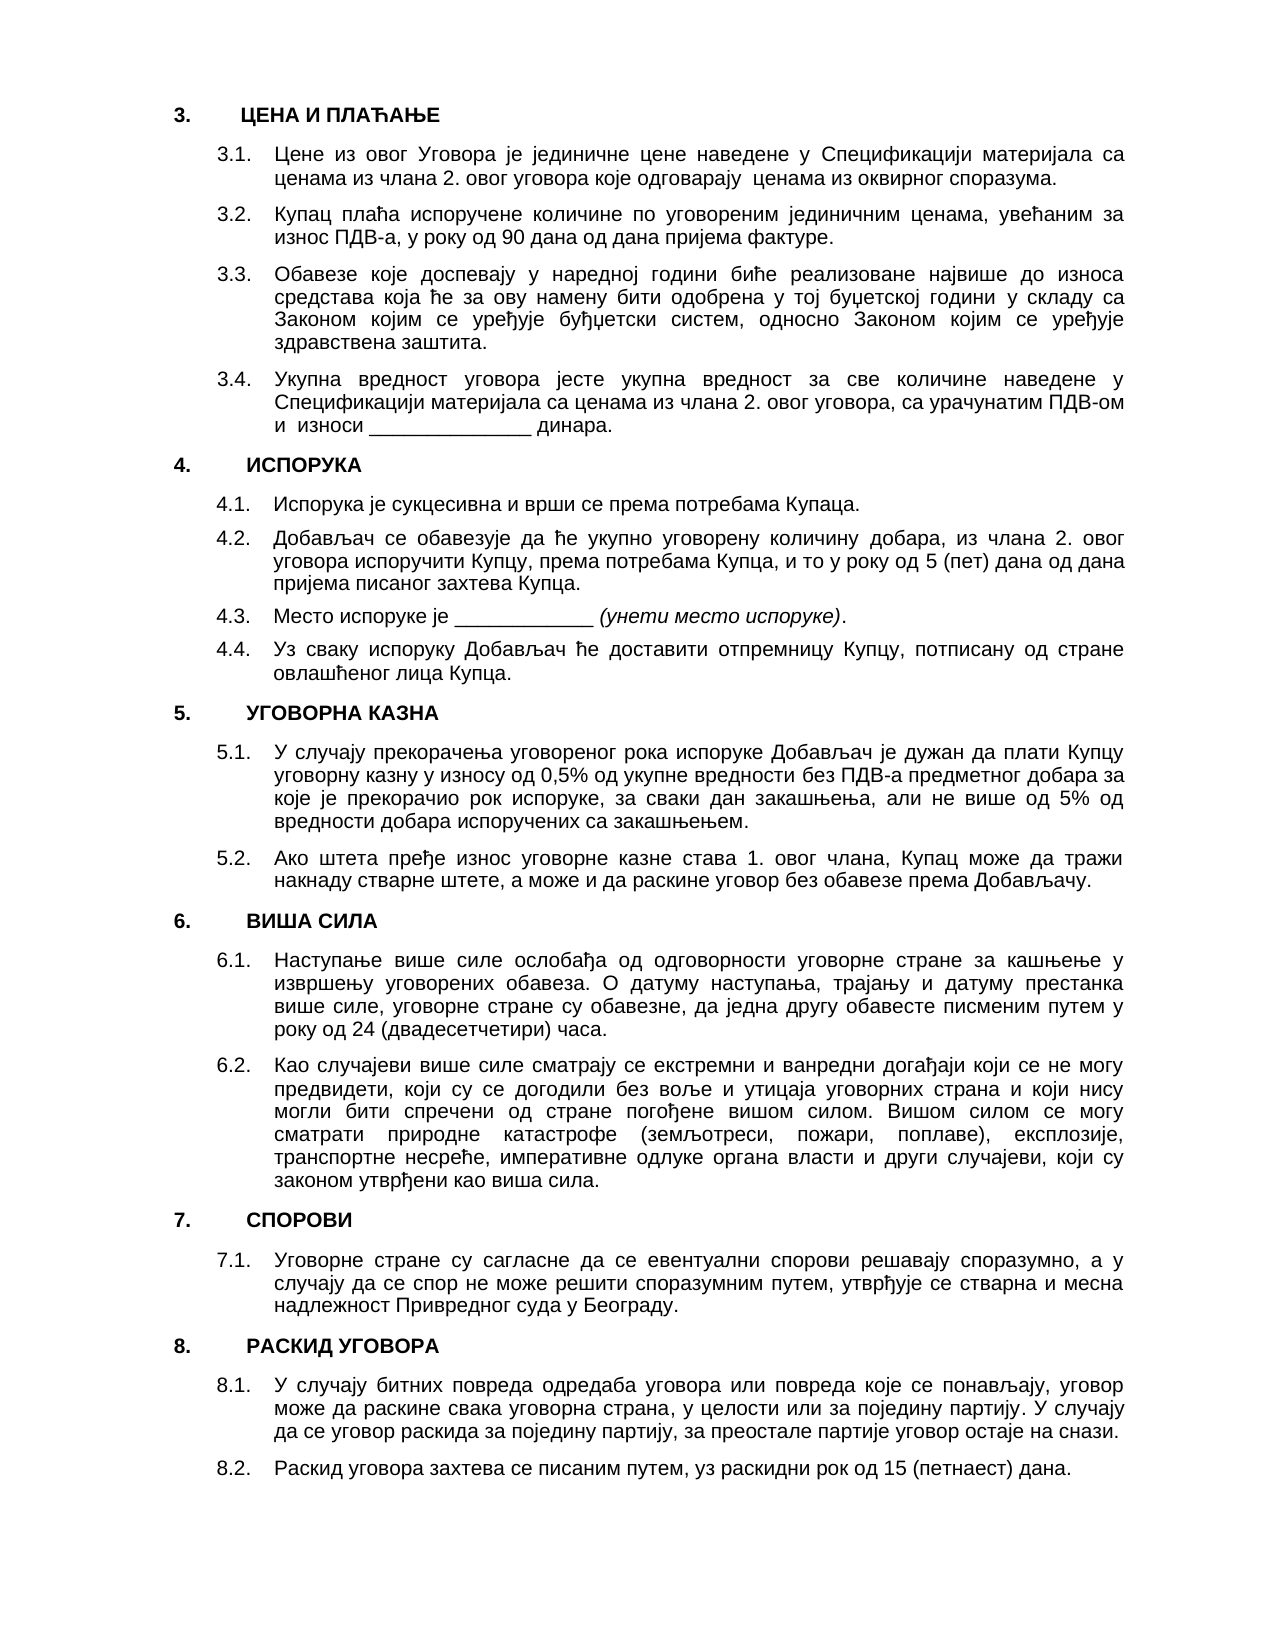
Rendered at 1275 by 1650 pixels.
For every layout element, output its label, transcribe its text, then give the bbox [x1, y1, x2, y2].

list Место испоруке је ____________ (унети место испоруке). [216, 606, 1125, 628]
list ВИША СИЛА [174, 909, 1123, 933]
list Ако штета пређе износ уговорне казне става 1. овог члана, Купац може да тражи накнаду стварне штете, а може и да раскине уговор без обавезе према Добављачу. [216, 847, 1125, 892]
list У случају битних повреда одредаба уговора или повреда које се понављају, уговор може да раскине свака уговорна страна, у целости или за поједину партију. У случају да се уговор раскида за поједину партију, за преостале партије уговор остаје на снази. [216, 1374, 1125, 1443]
list Раскид уговора захтева се писаним путем, уз раскидни рок од 15 (петнаест) дана. [216, 1457, 1125, 1479]
list РАСКИД УГОВОРА [174, 1334, 1123, 1358]
list Наступање више силе ослобађа од одговорности уговорне стране за кашњење у извршењу уговорених обавеза. О датуму наступања, трајању и датуму престанка више силе, уговорне стране су обавезне, да једна другу обавесте писменим путем у року од 24 (двадесетчетири) часа. [216, 949, 1125, 1041]
list У случају прекорачења уговореног рока испоруке Добављач је дужан да плати Купцу уговорну казну у износу од 0,5% од укупне вредности без ПДВ-а предметног добара за које је прекорачио рок испоруке, за сваки дан закашњења, али не више од 5% од вредности добара испоручених са закашњењем. [216, 742, 1125, 833]
list Укупна вредност уговора јесте укупна вредност за све количине наведене у Спецификацији материјала са ценама из члана 2. овог уговора, са урачунатим ПДВ-ом и износи ______________ динара. [217, 368, 1125, 436]
list СПОРОВИ [174, 1208, 1123, 1232]
list Као случајеви више силе сматрају се екстремни и ванредни догађаји који се не могу предвидети, који су се догодили без воље и утицаја уговорних страна и који нису могли бити спречени од стране погођене вишом силом. Вишом силом се могу сматрати природне катастрофе (земљотреси, пожари, поплаве), експлозије, транспортне несреће, императивне одлуке органа власти и други случајеви, који су законом утврђени као виша сила. [216, 1055, 1125, 1192]
list ИСПОРУКА [174, 453, 1123, 477]
list Уговорне стране су сагласне да се евентуални спорови решавају споразумно, а у случају да се спор не може решити споразумним путем, утврђује се стварна и месна надлежност Привредног суда у Београду. [216, 1249, 1125, 1317]
list Добављач се обавезује да ће укупно уговорену количину добара, из члана 2. овог уговора испоручити Купцу, према потребама Купца, и то у року од 5 (пет) дана од дана пријема писаног захтева Купца. [216, 527, 1125, 595]
list ЦЕНА И ПЛАЋАЊЕ [174, 103, 1123, 127]
list Испорука је сукцесивна и врши се према потребама Купаца. [216, 494, 1125, 516]
list УГОВОРНА КАЗНА [174, 701, 1123, 725]
list Цене из овог Уговора је јединичне цене наведене у Спецификацији материјала са ценама из члана 2. овог уговора које одговарају ценама из оквирног споразума. [217, 144, 1125, 189]
list Уз сваку испоруку Добављач ће доставити отпремницу Купцу, потписану од стране овлашћеног лица Купца. [216, 639, 1125, 684]
list Oбавезе које доспевају у наредној години биће реализоване највише до износа средстава која ће за ову намену бити одобрена у тој буџетској години у складу са Законом којим се уређује буђџетски систем, односно Законом којим се уређује здравствена заштита. [217, 263, 1125, 354]
list Купац плаћа испоручене количине по уговореним јединичним ценама, увећаним за износ ПДВ-а, у року од 90 дана од дана пријема фактуре. [217, 203, 1125, 249]
